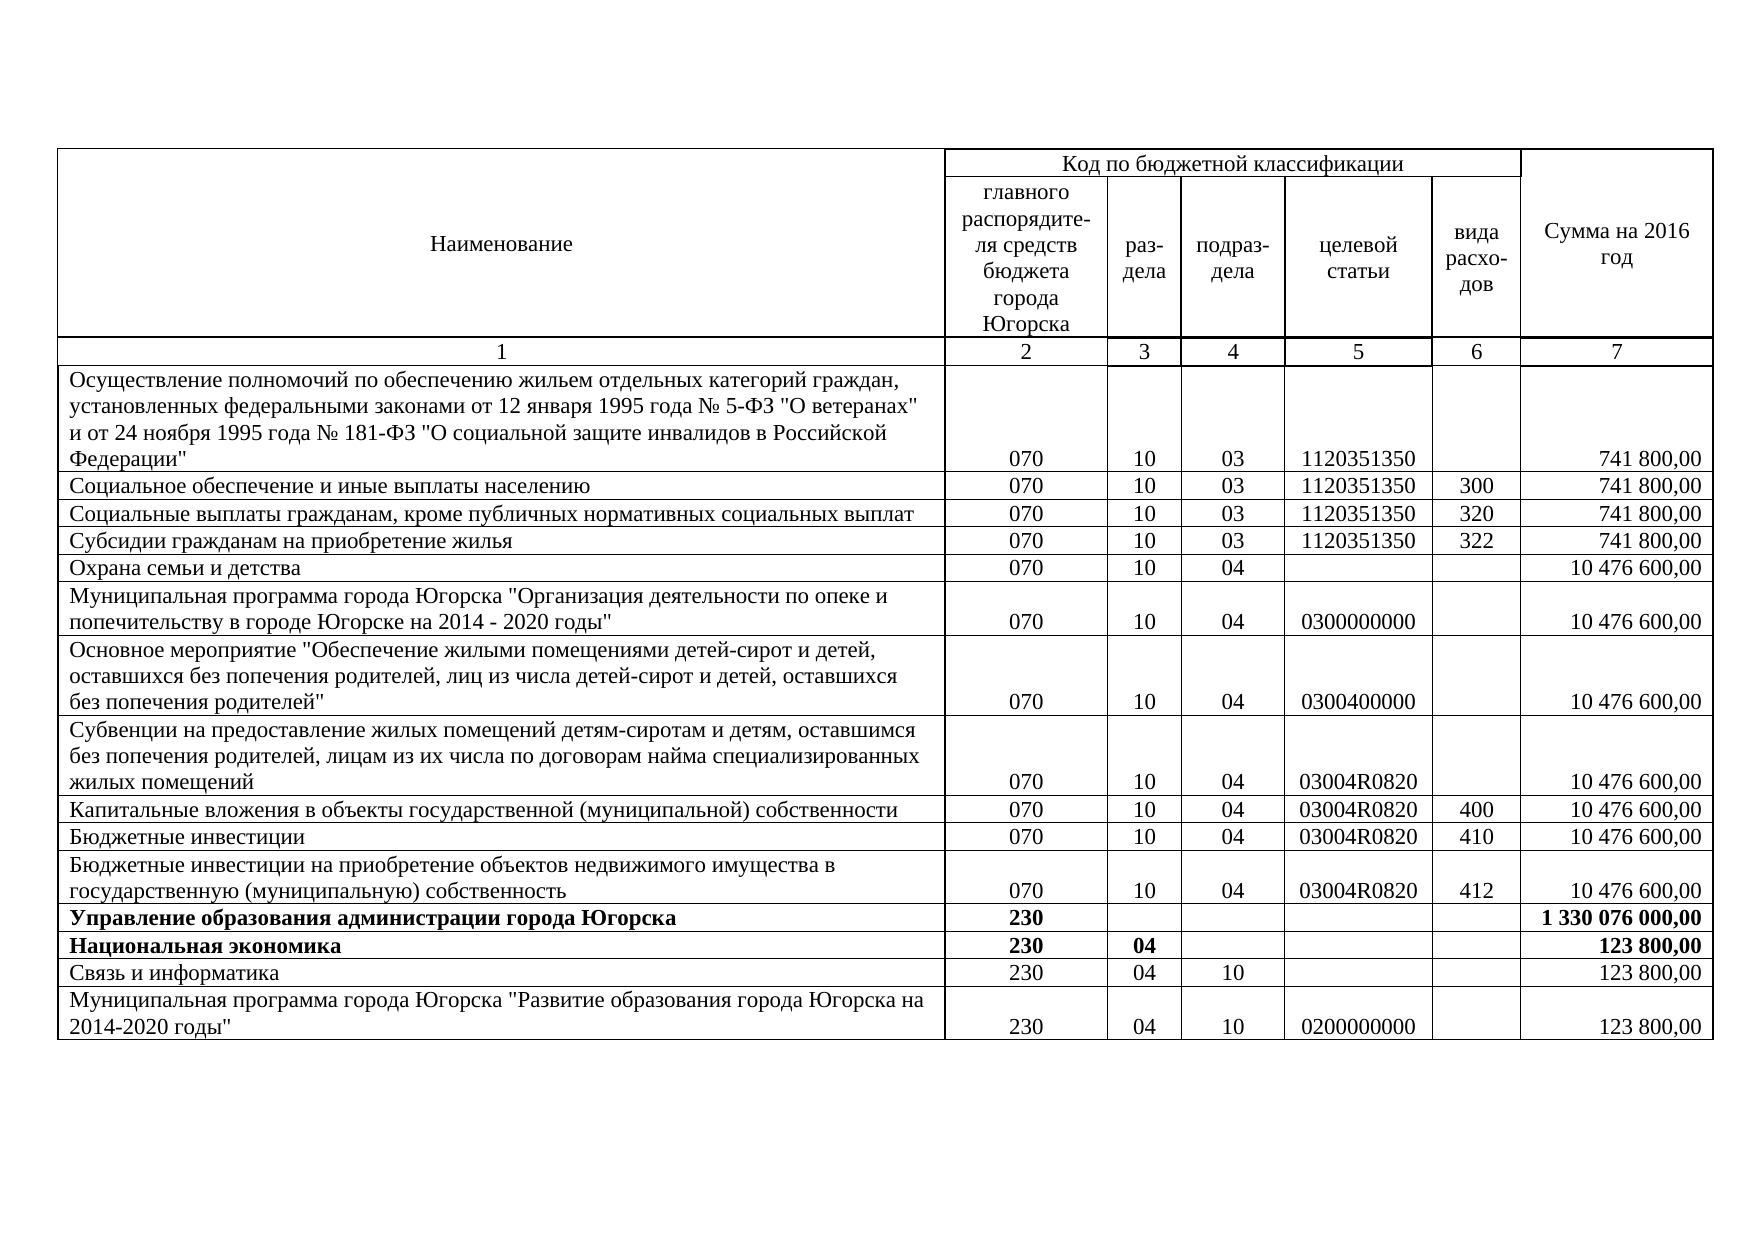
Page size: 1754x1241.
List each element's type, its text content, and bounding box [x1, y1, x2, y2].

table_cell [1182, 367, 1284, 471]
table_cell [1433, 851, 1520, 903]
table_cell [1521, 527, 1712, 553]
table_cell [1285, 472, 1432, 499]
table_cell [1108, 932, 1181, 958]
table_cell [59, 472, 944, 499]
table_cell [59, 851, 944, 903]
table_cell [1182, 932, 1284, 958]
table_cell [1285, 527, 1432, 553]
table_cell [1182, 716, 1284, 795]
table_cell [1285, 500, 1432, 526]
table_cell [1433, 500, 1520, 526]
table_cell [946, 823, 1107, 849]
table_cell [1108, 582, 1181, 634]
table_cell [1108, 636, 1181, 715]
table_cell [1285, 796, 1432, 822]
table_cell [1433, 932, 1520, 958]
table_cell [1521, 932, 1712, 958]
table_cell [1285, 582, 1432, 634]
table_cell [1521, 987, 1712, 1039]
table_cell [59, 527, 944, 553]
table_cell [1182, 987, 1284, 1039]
table_header Код по бюджетной классификации [946, 150, 1520, 176]
table_cell 6 [1433, 338, 1520, 365]
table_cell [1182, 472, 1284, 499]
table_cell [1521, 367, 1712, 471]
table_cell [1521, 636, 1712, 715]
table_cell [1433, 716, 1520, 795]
table_cell 7 [1521, 339, 1712, 365]
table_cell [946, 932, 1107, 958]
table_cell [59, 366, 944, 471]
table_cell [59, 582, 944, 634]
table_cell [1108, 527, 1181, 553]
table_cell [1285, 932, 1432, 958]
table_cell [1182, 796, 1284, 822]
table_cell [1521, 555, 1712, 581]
table_cell 4 [1182, 339, 1284, 365]
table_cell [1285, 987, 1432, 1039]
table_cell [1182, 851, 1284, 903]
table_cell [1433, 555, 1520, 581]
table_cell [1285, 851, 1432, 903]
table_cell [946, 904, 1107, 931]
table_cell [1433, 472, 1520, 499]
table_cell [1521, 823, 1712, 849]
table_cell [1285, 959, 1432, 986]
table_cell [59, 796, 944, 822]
table_cell главного распорядите-ля средств бюджета города Югорска [946, 177, 1107, 336]
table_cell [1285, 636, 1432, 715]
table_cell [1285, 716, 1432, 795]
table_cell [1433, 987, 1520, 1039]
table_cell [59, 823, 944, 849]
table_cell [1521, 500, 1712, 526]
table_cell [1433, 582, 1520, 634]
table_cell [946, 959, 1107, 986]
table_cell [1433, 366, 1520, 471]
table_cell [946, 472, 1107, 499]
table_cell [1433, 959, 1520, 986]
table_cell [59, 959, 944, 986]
table_cell подраз-дела [1182, 177, 1284, 336]
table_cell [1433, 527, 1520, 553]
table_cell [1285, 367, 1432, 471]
table_header Сумма на 2016 год [1521, 150, 1712, 336]
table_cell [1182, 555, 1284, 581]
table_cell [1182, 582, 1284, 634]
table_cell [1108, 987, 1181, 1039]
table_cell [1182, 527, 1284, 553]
table_header Наименование [58, 149, 944, 336]
table_cell 2 [946, 338, 1107, 365]
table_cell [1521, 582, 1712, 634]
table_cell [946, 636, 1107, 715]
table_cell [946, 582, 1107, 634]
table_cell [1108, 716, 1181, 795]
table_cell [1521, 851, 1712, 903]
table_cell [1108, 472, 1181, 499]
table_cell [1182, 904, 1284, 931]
table_cell 3 [1108, 339, 1180, 365]
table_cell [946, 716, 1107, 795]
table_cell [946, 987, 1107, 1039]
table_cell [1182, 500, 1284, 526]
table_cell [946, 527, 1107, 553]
table_cell целевой статьи [1286, 177, 1431, 336]
table_cell 1 [58, 338, 944, 365]
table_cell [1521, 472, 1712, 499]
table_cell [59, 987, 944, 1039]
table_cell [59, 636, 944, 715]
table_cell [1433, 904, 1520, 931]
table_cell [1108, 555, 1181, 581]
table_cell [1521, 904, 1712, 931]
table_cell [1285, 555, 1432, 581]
table_cell вида расхо-дов [1433, 177, 1520, 336]
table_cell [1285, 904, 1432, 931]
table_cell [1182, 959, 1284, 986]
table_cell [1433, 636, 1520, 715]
table_cell раз-дела [1108, 177, 1180, 336]
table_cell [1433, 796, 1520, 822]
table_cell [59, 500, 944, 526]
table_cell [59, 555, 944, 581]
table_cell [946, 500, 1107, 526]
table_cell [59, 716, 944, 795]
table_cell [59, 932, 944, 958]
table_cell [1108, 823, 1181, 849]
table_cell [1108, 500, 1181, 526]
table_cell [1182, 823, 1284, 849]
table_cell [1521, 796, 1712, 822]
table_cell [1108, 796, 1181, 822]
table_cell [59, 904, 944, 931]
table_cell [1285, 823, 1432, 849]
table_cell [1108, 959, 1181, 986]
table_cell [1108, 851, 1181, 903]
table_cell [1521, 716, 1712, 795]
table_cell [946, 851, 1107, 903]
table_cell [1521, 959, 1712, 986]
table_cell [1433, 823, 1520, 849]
table_cell 5 [1286, 339, 1431, 365]
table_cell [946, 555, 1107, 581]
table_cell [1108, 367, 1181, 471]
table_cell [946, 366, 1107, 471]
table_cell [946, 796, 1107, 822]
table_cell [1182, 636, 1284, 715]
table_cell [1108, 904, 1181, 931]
